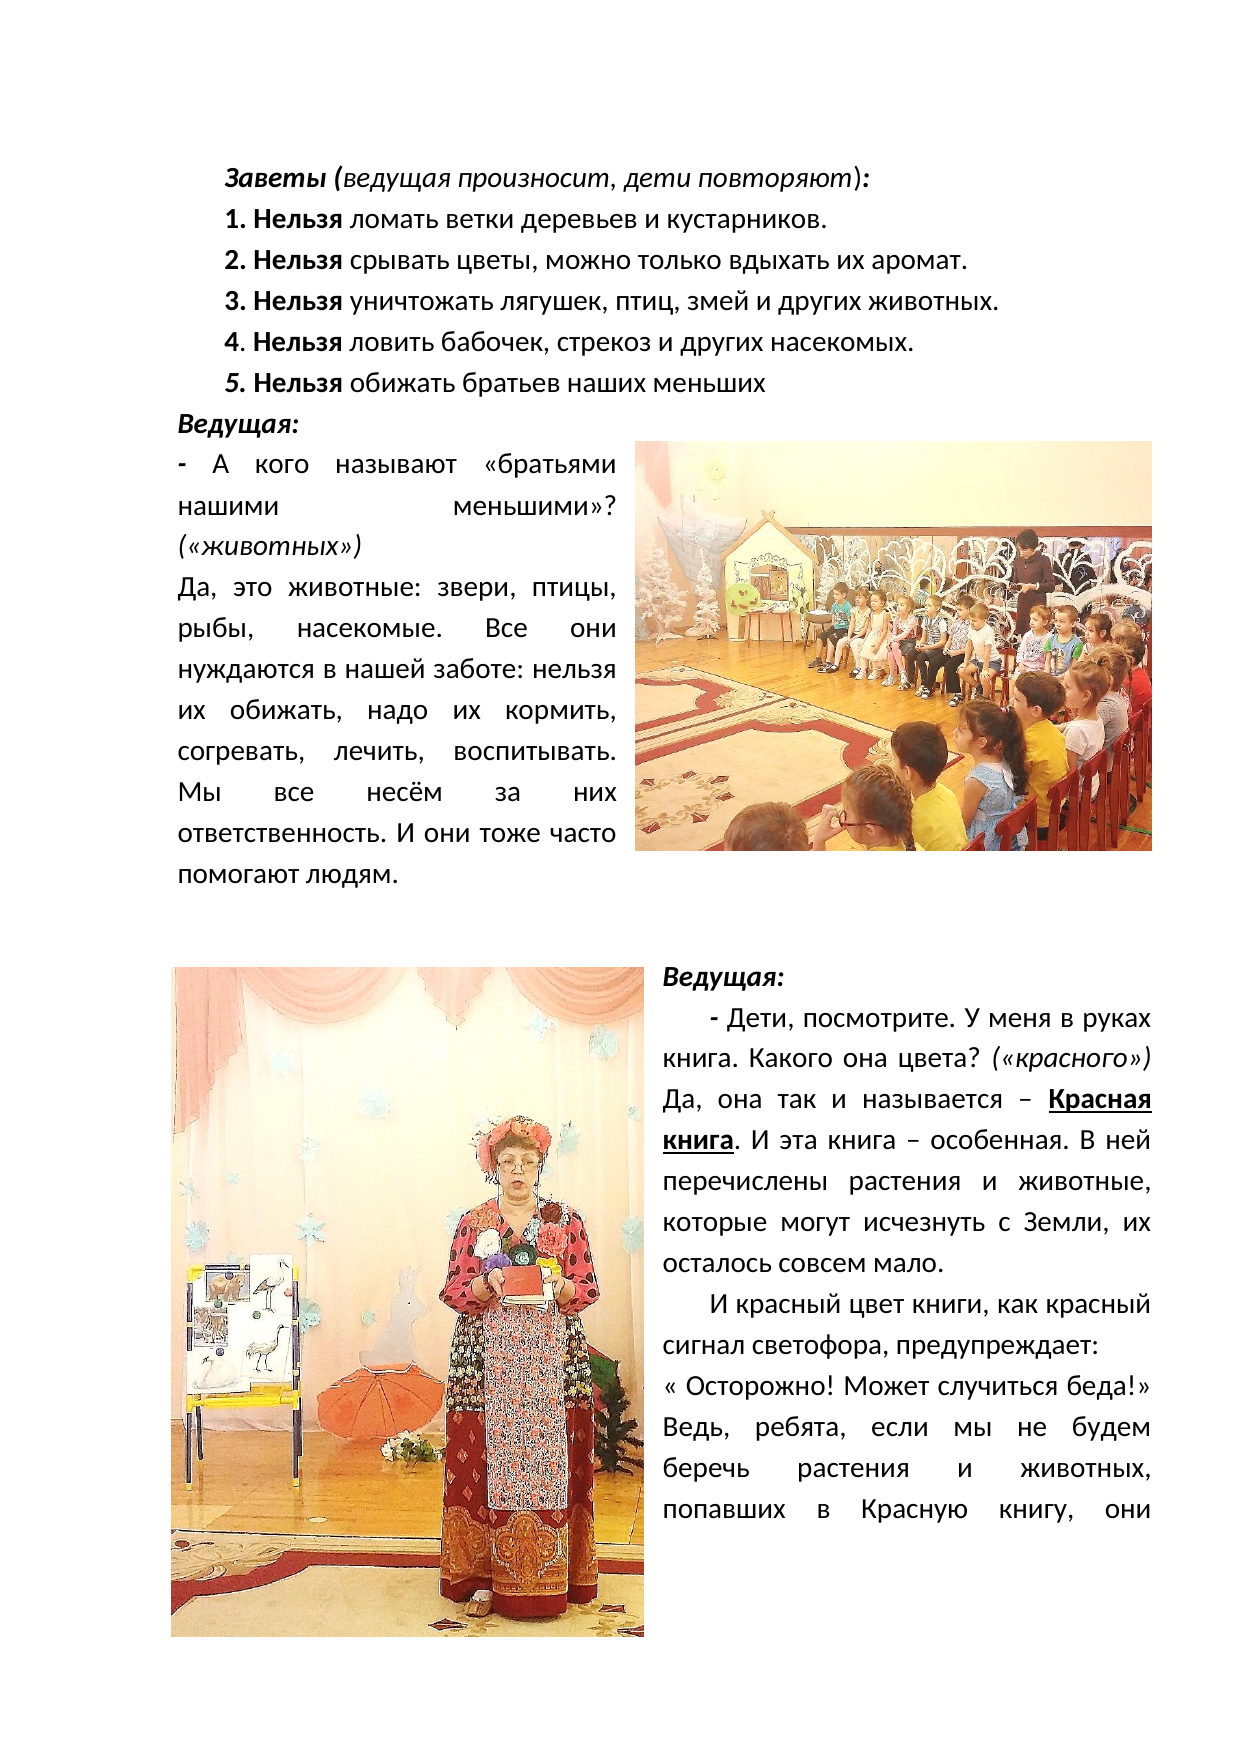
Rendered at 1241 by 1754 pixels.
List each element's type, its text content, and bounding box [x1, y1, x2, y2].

text Ведущая: [177, 405, 1152, 440]
text - Дети, посмотрите. У меня в руках книга. Какого она цвета? («красного») Да, она так и называется – Красная книга. И эта книга – особенная. В ней перечислены растения и животные, которые могут исчезнуть с Земли, их осталось совсем мало. [644, 999, 1152, 1280]
text И красный цвет книги, как красный сигнал светофора, предупреждает: [644, 1285, 1152, 1362]
picture [635, 441, 1152, 851]
text Заветы (ведущая произносит, дети повторяют): [177, 159, 1152, 195]
text 2. Нельзя срывать цветы, можно только вдыхать их аромат. [177, 241, 1152, 277]
text Ведущая: [177, 958, 1152, 993]
text Да, это животные: звери, птицы, рыбы, насекомые. Все они нуждаются в нашей заботе: нельзя их обижать, надо их кормить, согревать, лечить, воспитывать. Мы все несём за них ответственность. И они тоже часто помогают людям. [177, 568, 1152, 891]
text 1. Нельзя ломать ветки деревьев и кустарников. [177, 200, 1152, 236]
text 5. Нельзя обижать братьев наших меньших [177, 364, 1152, 399]
text 4. Нельзя ловить бабочек, стрекоз и других насекомых. [177, 323, 1152, 358]
picture [171, 967, 644, 1637]
text 3. Нельзя уничтожать лягушек, птиц, змей и других животных. [177, 282, 1152, 317]
text - А кого называют «братьями нашими меньшими»? («животных») [177, 446, 635, 563]
